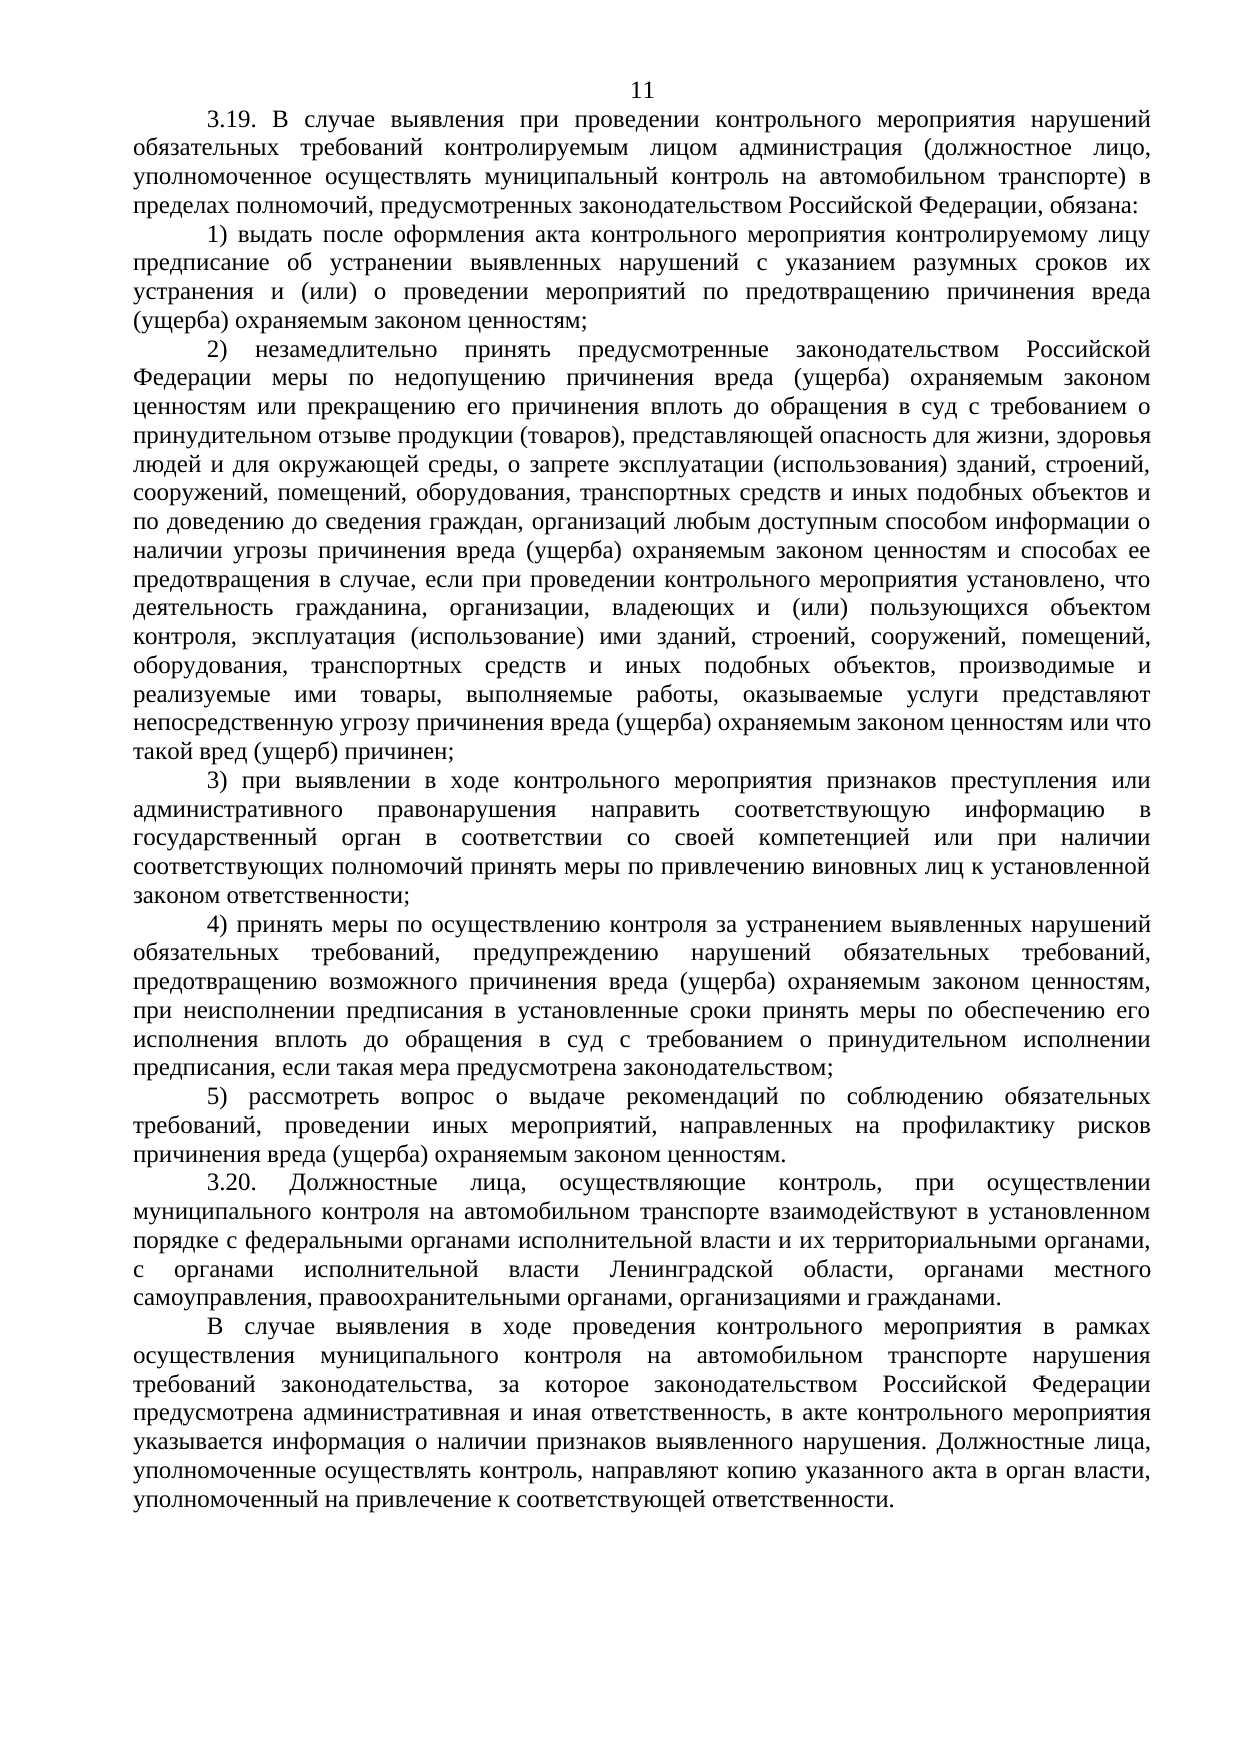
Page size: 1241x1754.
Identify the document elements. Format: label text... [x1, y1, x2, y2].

text 2) незамедлительно принять предусмотренные законодательством Российской Федерации меры по недопущению причинения вреда (ущерба) охраняемым законом ценностям или прекращению его причинения вплоть до обращения в суд с требованием о принудительном отзыве продукции (товаров), представляющей опасность для жизни, здоровья людей и для окружающей среды, о запрете эксплуатации (использования) зданий, строений, сооружений, помещений, оборудования, транспортных средств и иных подобных объектов и по доведению до сведения граждан, организаций любым доступным способом информации о наличии угрозы причинения вреда (ущерба) охраняемым законом ценностям и способах ее предотвращения в случае, если при проведении контрольного мероприятия установлено, что деятельность гражданина, организации, владеющих и (или) пользующихся объектом контроля, эксплуатация (использование) ими зданий, строений, сооружений, помещений, оборудования, транспортных средств и иных подобных объектов, производимые и реализуемые ими товары, выполняемые работы, оказываемые услуги представляют непосредственную угрозу причинения вреда (ущерба) охраняемым законом ценностям или что такой вред (ущерб) причинен; [133, 334, 1152, 765]
text 1) выдать после оформления акта контрольного мероприятия контролируемому лицу предписание об устранении выявленных нарушений с указанием разумных сроков их устранения и (или) о проведении мероприятий по предотвращению причинения вреда (ущерба) охраняемым законом ценностям; [133, 219, 1152, 334]
text 4) принять меры по осуществлению контроля за устранением выявленных нарушений обязательных требований, предупреждению нарушений обязательных требований, предотвращению возможного причинения вреда (ущерба) охраняемым законом ценностям, при неисполнении предписания в установленные сроки принять меры по обеспечению его исполнения вплоть до обращения в суд с требованием о принудительном исполнении предписания, если такая мера предусмотрена законодательством; [133, 1052, 1152, 1081]
text В случае выявления в ходе проведения контрольного мероприятия в рамках осуществления муниципального контроля на автомобильном транспорте нарушения требований законодательства, за которое законодательством Российской Федерации предусмотрена административная и иная ответственность, в акте контрольного мероприятия указывается информация о наличии признаков выявленного нарушения. Должностные лица, уполномоченные осуществлять контроль, направляют копию указанного акта в орган власти, уполномоченный на привлечение к соответствующей ответственности. [133, 1311, 1152, 1512]
text 4) принять меры по осуществлению контроля за устранением выявленных нарушений обязательных требований, предупреждению нарушений обязательных требований, предотвращению возможного причинения вреда (ущерба) охраняемым законом ценностям, при неисполнении предписания в установленные сроки принять меры по обеспечению его исполнения вплоть до обращения в суд с требованием о принудительном исполнении предписания, если такая мера предусмотрена законодательством; [133, 909, 1152, 938]
text 3.20. Должностные лица, осуществляющие контроль, при осуществлении муниципального контроля на автомобильном транспорте взаимодействуют в установленном порядке с федеральными органами исполнительной власти и их территориальными органами, с органами исполнительной власти Ленинградской области, органами местного самоуправления, правоохранительными органами, организациями и гражданами. [133, 1167, 1152, 1311]
text 5) рассмотреть вопрос о выдаче рекомендаций по соблюдению обязательных требований, проведении иных мероприятий, направленных на профилактику рисков причинения вреда (ущерба) охраняемым законом ценностям. [133, 1081, 1152, 1167]
text 3.19. В случае выявления при проведении контрольного мероприятия нарушений обязательных требований контролируемым лицом администрация (должностное лицо, уполномоченное осуществлять муниципальный контроль на автомобильном транспорте) в пределах полномочий, предусмотренных законодательством Российской Федерации, обязана: [133, 104, 1152, 219]
text 3) при выявлении в ходе контрольного мероприятия признаков преступления или административного правонарушения направить соответствующую информацию в государственный орган в соответствии со своей компетенцией или при наличии соответствующих полномочий принять меры по привлечению виновных лиц к установленной законом ответственности; [133, 765, 1152, 909]
